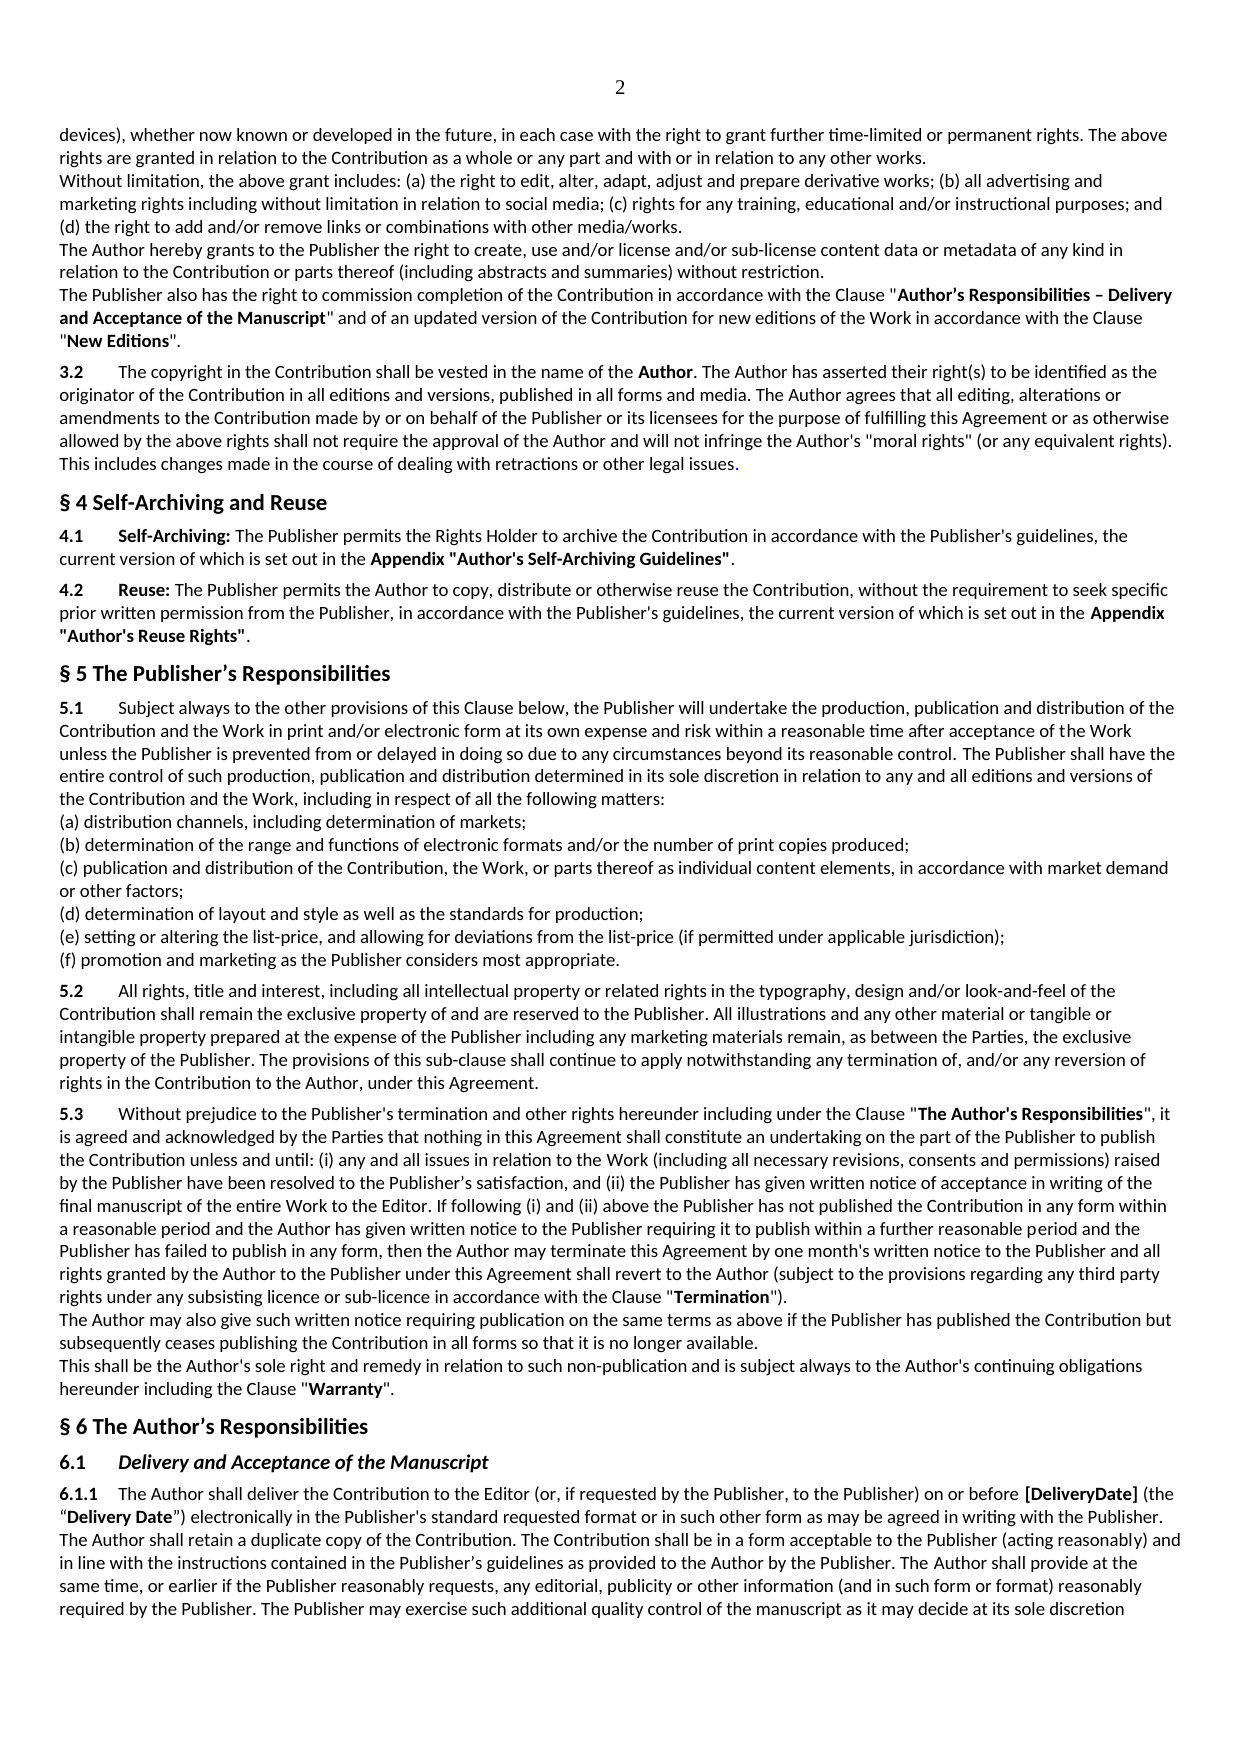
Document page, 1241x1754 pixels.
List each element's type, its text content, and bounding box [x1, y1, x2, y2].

text 4.2 Reuse: The Publisher permits the Author to copy, distribute or otherwise reuse the Contribution, without the requirement to seek specific prior written permission from the Publisher, in accordance with the Publisher's guidelines, the current version of which is set out in the Appendix "Author's Reuse Rights". [59, 578, 1181, 647]
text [59, 1483, 1181, 1620]
text 3.2 The copyright in the Contribution shall be vested in the name of the Author. The Author has asserted their right(s) to be identified as the originator of the Contribution in all editions and versions, published in all forms and media. The Author agrees that all editing, alterations or amendments to the Contribution made by or on behalf of the Publisher or its licensees for the purpose of fulfilling this Agreement or as otherwise allowed by the above rights shall not require the approval of the Author and will not infringe the Author's "moral rights" (or any equivalent rights). This includes changes made in the course of dealing with retractions or other legal issues. [59, 361, 1181, 475]
text 5.1 Subject always to the other provisions of this Clause below, the Publisher will undertake the production, publication and distribution of the Contribution and the Work in print and/or electronic form at its own expense and risk within a reasonable time after acceptance of the Work unless the Publisher is prevented from or delayed in doing so due to any circumstances beyond its reasonable control. The Publisher shall have the entire control of such production, publication and distribution determined in its sole discretion in relation to any and all editions and versions of the Contribution and the Work, including in respect of all the following matters: (a) distribution channels, including determination of markets; (b) determination of the range and functions of electronic formats and/or the number of print copies produced; (c) publication and distribution of the Contribution, the Work, or parts thereof as individual content elements, in accordance with market demand or other factors; (d) determination of layout and style as well as the standards for production; (e) setting or altering the list-price, and allowing for deviations from the list-price (if permitted under applicable jurisdiction); (f) promotion and marketing as the Publisher considers most appropriate. [59, 696, 1181, 971]
text § 5 The Publisher’s Responsibilities [59, 659, 1181, 687]
text § 4 Self-Archiving and Reuse [59, 488, 1181, 516]
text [59, 123, 1181, 352]
text § 6 The Author’s Responsibilities [59, 1412, 1181, 1441]
text 5.2 All rights, title and interest, including all intellectual property or related rights in the typography, design and/or look-and-feel of the Contribution shall remain the exclusive property of and are reserved to the Publisher. All illustrations and any other material or tangible or intangible property prepared at the expense of the Publisher including any marketing materials remain, as between the Parties, the exclusive property of the Publisher. The provisions of this sub-clause shall continue to apply notwithstanding any termination of, and/or any reversion of rights in the Contribution to the Author, under this Agreement. [59, 979, 1181, 1094]
text 6.1 Delivery and Acceptance of the Manuscript [59, 1449, 1181, 1474]
text 4.1 Self-Archiving: The Publisher permits the Rights Holder to archive the Contribution in accordance with the Publisher's guidelines, the current version of which is set out in the Appendix "Author's Self-Archiving Guidelines". [59, 524, 1181, 570]
text 5.3 Without prejudice to the Publisher's termination and other rights hereunder including under the Clause "The Author's Responsibilities", it is agreed and acknowledged by the Parties that nothing in this Agreement shall constitute an undertaking on the part of the Publisher to publish the Contribution unless and until: (i) any and all issues in relation to the Work (including all necessary revisions, consents and permissions) raised by the Publisher have been resolved to the Publisher’s satisfaction, and (ii) the Publisher has given written notice of acceptance in writing of the final manuscript of the entire Work to the Editor. If following (i) and (ii) above the Publisher has not published the Contribution in any form within a reasonable period and the Author has given written notice to the Publisher requiring it to publish within a further reasonable period and the Publisher has failed to publish in any form, then the Author may terminate this Agreement by one month's written notice to the Publisher and all rights granted by the Author to the Publisher under this Agreement shall revert to the Author (subject to the provisions regarding any third party rights under any subsisting licence or sub-licence in accordance with the Clause "Termination"). The Author may also give such written notice requiring publication on the same terms as above if the Publisher has published the Contribution but subsequently ceases publishing the Contribution in all forms so that it is no longer available. This shall be the Author's sole right and remedy in relation to such non-publication and is subject always to the Author's continuing obligations hereunder including the Clause "Warranty". [59, 1102, 1181, 1400]
